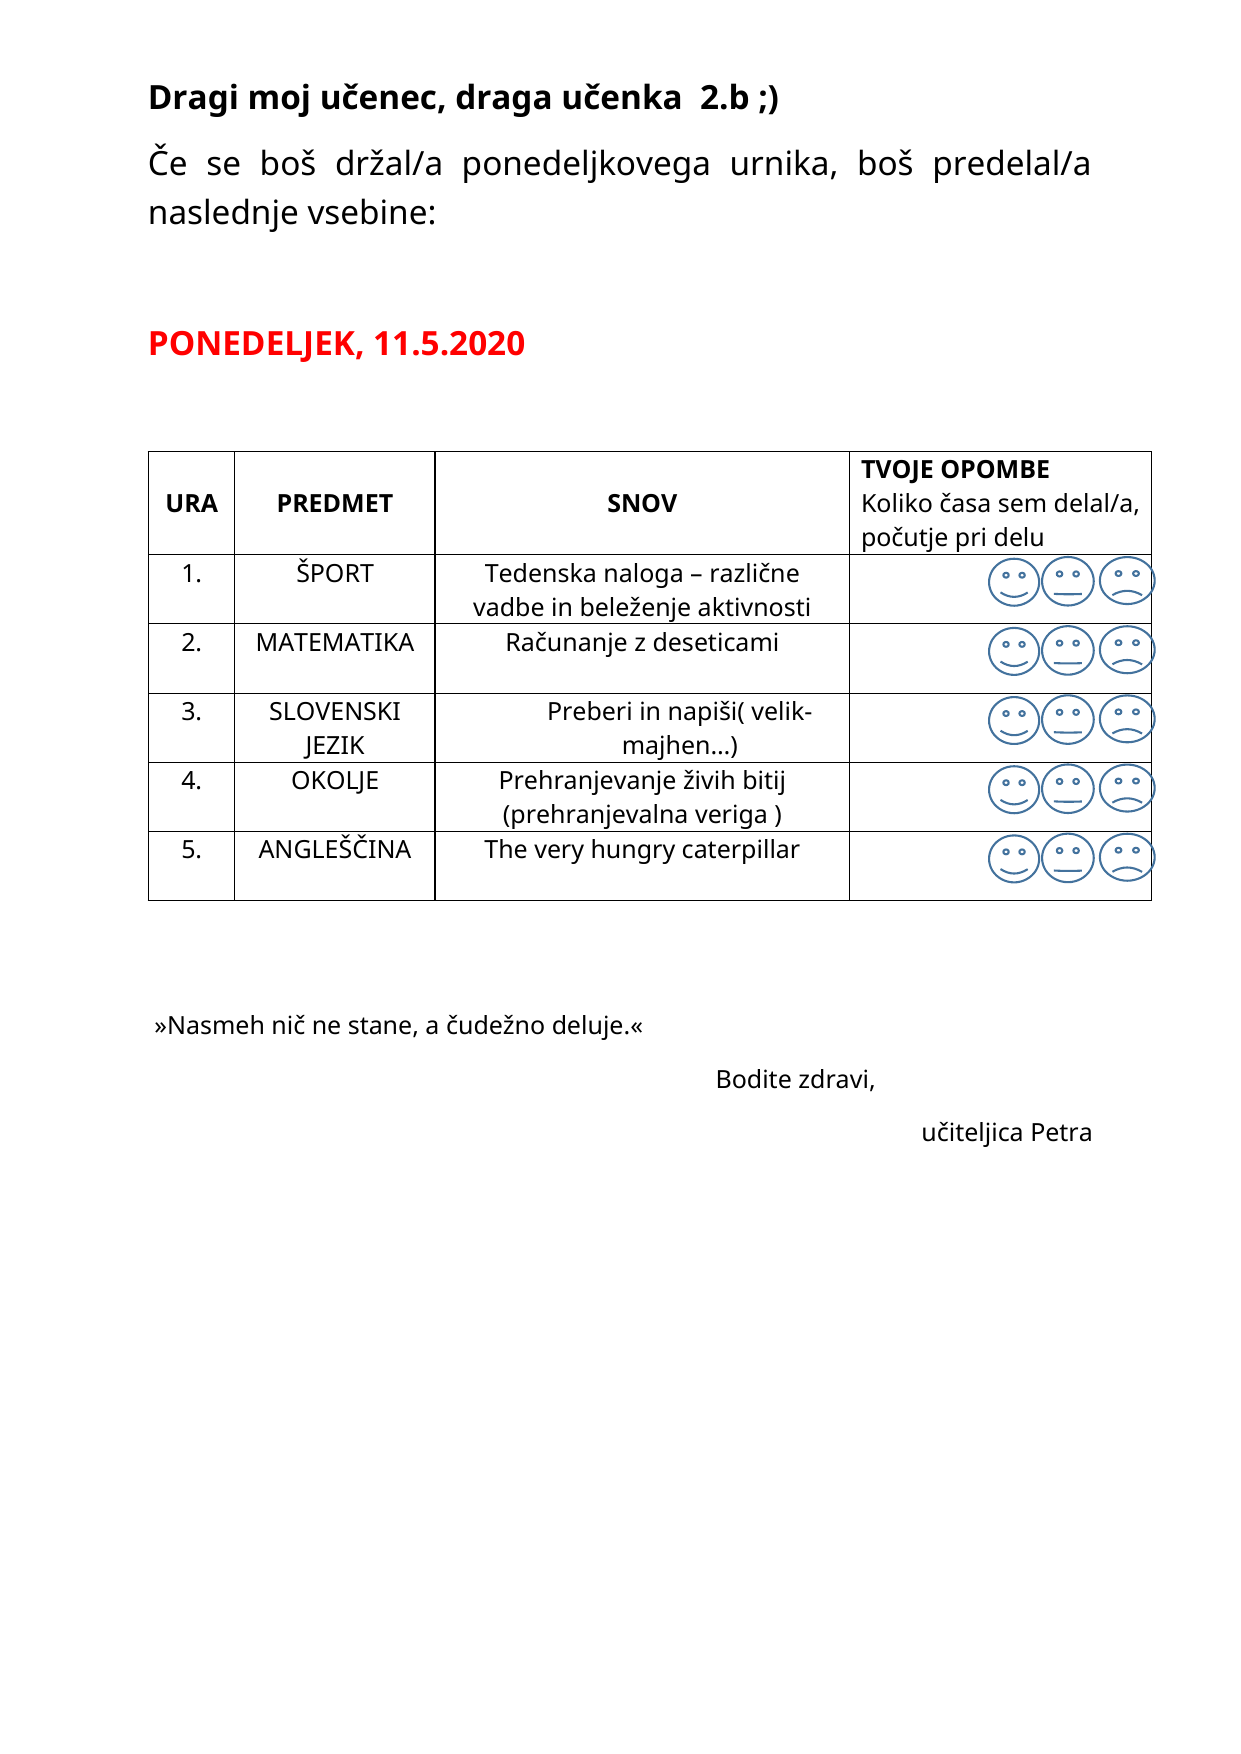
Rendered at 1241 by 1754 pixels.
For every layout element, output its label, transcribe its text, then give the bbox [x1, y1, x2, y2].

table_cell [850, 832, 1151, 900]
table_cell [850, 555, 1151, 623]
text »Nasmeh nič ne stane, a čudežno deluje.« [148, 1008, 1093, 1042]
table_cell Tedenska naloga – različne vadbe in beleženje aktivnosti [436, 555, 849, 623]
table_header URA [149, 452, 234, 554]
text učiteljica Petra [148, 1115, 1093, 1149]
table_cell 4. [149, 763, 234, 831]
table_cell [850, 763, 1151, 831]
text Bodite zdravi, [148, 1061, 1093, 1095]
table_cell MATEMATIKA [235, 624, 434, 692]
text Če se boš držal/a ponedeljkovega urnika, boš predelal/a naslednje vsebine: [148, 139, 1093, 234]
text PONEDELJEK, 11.5.2020 [148, 320, 1093, 365]
table_cell Preberi in napiši( velik-majhen…) [436, 694, 849, 762]
table_header TVOJE OPOMBE Koliko časa sem delal/a, počutje pri delu [850, 452, 1151, 554]
table_cell Prehranjevanje živih bitij (prehranjevalna veriga ) [436, 763, 849, 831]
table_cell 1. [149, 555, 234, 623]
text Dragi moj učenec, draga učenka 2.b ;) [148, 74, 1093, 119]
table_cell ANGLEŠČINA [235, 832, 434, 900]
table_cell 5. [149, 832, 234, 900]
table_cell The very hungry caterpillar [436, 832, 849, 900]
table_cell Računanje z deseticami [436, 624, 849, 692]
table_cell [850, 624, 1151, 692]
table_cell OKOLJE [235, 763, 434, 831]
table_header SNOV [436, 452, 849, 554]
table_cell 3. [149, 694, 234, 762]
table_cell ŠPORT [235, 555, 434, 623]
table_cell 2. [149, 624, 234, 692]
table_header PREDMET [235, 452, 434, 554]
table_cell [850, 694, 1151, 762]
table_cell SLOVENSKI JEZIK [235, 694, 434, 762]
